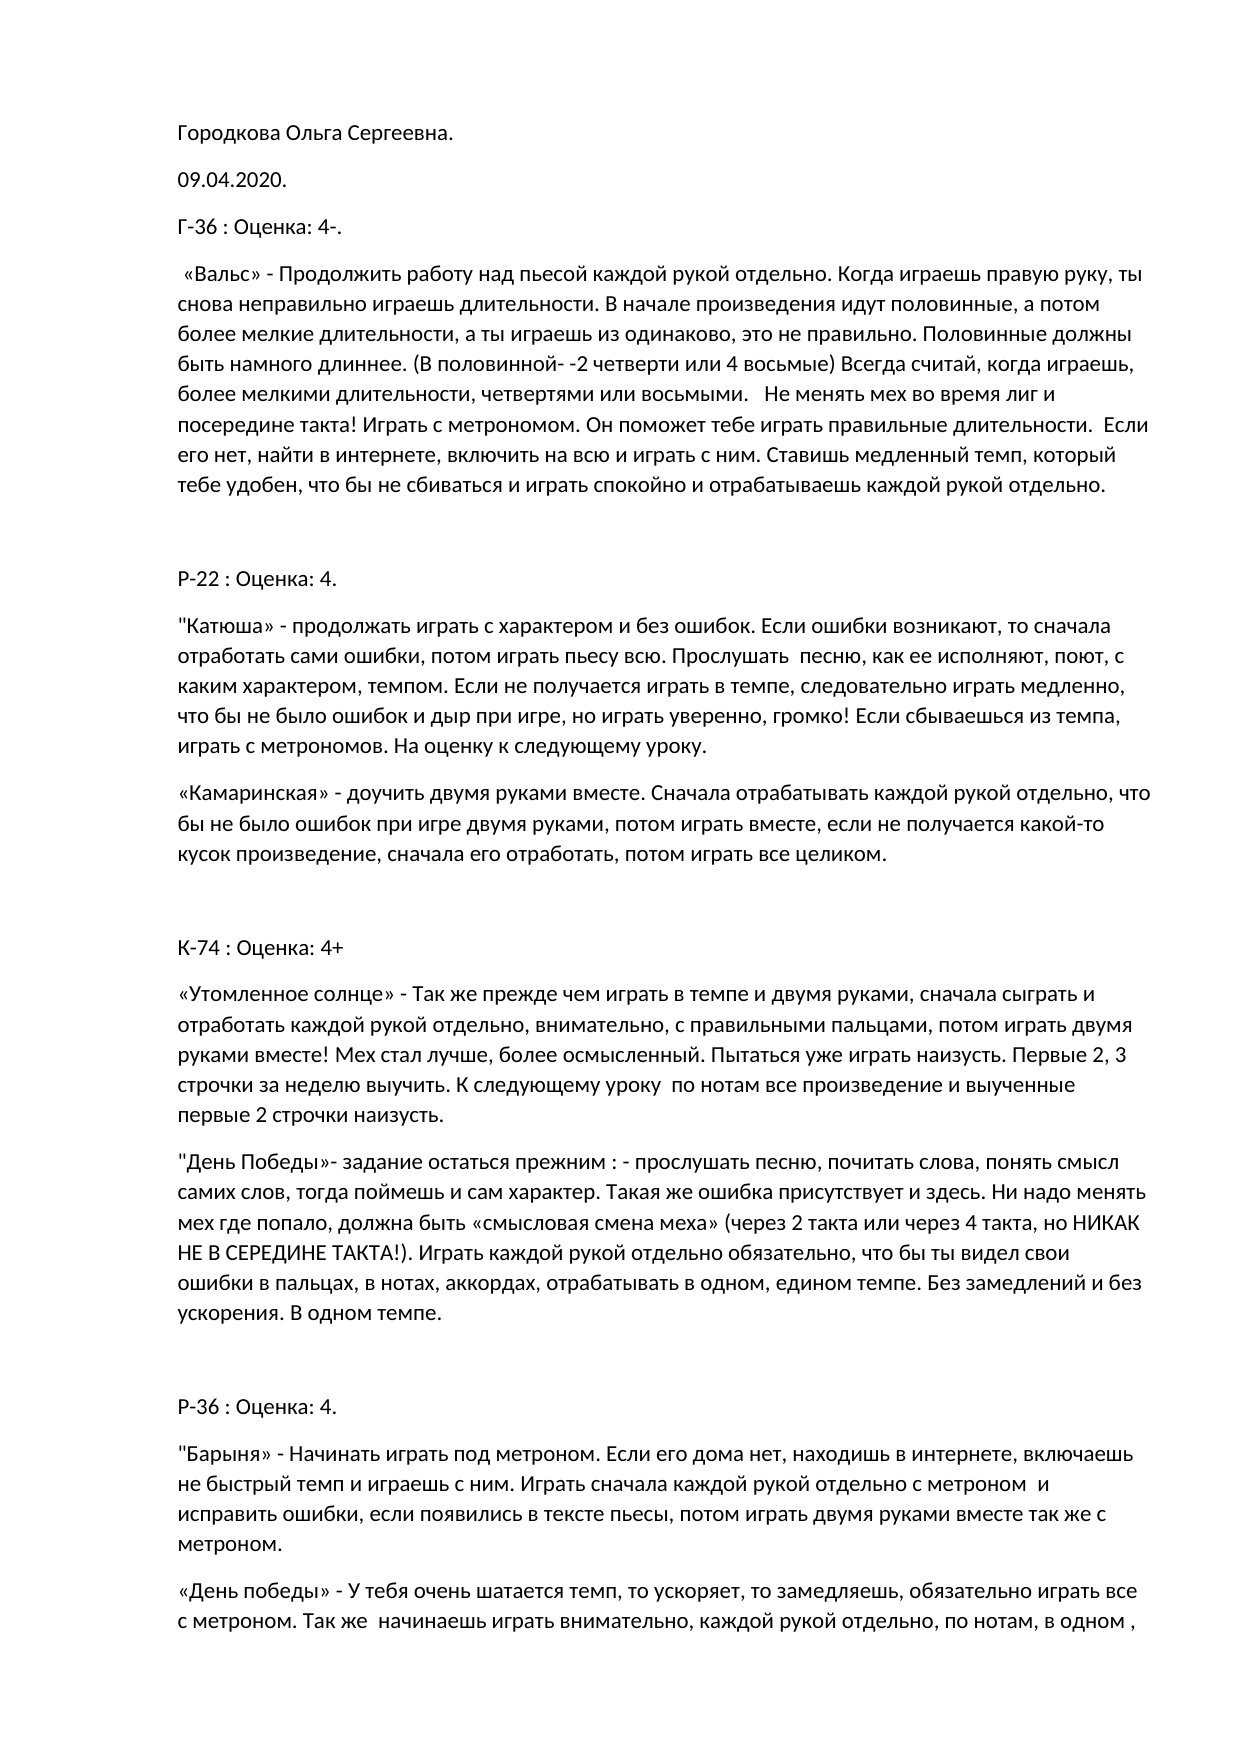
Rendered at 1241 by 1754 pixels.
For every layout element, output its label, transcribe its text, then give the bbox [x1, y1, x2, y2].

text «Вальс» - Продолжить работу над пьесой каждой рукой отдельно. Когда играешь правую руку, ты снова неправильно играешь длительности. В начале произведения идут половинные, а потом более мелкие длительности, а ты играешь из одинаково, это не правильно. Половинные должны быть намного длиннее. (В половинной- -2 четверти или 4 восьмые) Всегда считай, когда играешь, более мелкими длительности, четвертями или восьмыми. Не менять мех во время лиг и посередине такта! Играть с метрономом. Он поможет тебе играть правильные длительности. Если его нет, найти в интернете, включить на всю и играть с ним. Ставишь медленный темп, который тебе удобен, что бы не сбиваться и играть спокойно и отрабатываешь каждой рукой отдельно. [177, 259, 1152, 498]
text Городкова Ольга Сергеевна. [177, 118, 1152, 146]
text "День Победы»- задание остаться прежним : - прослушать песню, почитать слова, понять смысл самих слов, тогда поймешь и сам характер. Такая же ошибка присутствует и здесь. Ни надо менять мех где попало, должна быть «смысловая смена меха» (через 2 такта или через 4 такта, но НИКАК НЕ В СЕРЕДИНЕ ТАКТА!). Играть каждой рукой отдельно обязательно, что бы ты видел свои ошибки в пальцах, в нотах, аккордах, отрабатывать в одном, едином темпе. Без замедлений и без ускорения. В одном темпе. [177, 1147, 1152, 1326]
text Г-36 : Оценка: 4-. [177, 212, 1152, 240]
text «Камаринская» - доучить двумя руками вместе. Сначала отрабатывать каждой рукой отдельно, что бы не было ошибок при игре двумя руками, потом играть вместе, если не получается какой-то кусок произведение, сначала его отработать, потом играть все целиком. [177, 778, 1152, 867]
text "Катюша» - продолжать играть с характером и без ошибок. Если ошибки возникают, то сначала отработать сами ошибки, потом играть пьесу всю. Прослушать песню, как ее исполняют, поют, с каким характером, темпом. Если не получается играть в темпе, следовательно играть медленно, что бы не было ошибок и дыр при игре, но играть уверенно, громко! Если сбываешься из темпа, играть с метрономов. На оценку к следующему уроку. [177, 611, 1152, 760]
text "Барыня» - Начинать играть под метроном. Если его дома нет, находишь в интернете, включаешь не быстрый темп и играешь с ним. Играть сначала каждой рукой отдельно с метроном и исправить ошибки, если появились в тексте пьесы, потом играть двумя руками вместе так же с метроном. [177, 1439, 1152, 1558]
text Р-22 : Оценка: 4. [177, 564, 1152, 592]
text 09.04.2020. [177, 165, 1152, 193]
text «Утомленное солнце» - Так же прежде чем играть в темпе и двумя руками, сначала сыграть и отработать каждой рукой отдельно, внимательно, с правильными пальцами, потом играть двумя руками вместе! Мех стал лучше, более осмысленный. Пытаться уже играть наизусть. Первые 2, 3 строчки за неделю выучить. К следующему уроку по нотам все произведение и выученные первые 2 строчки наизусть. [177, 979, 1152, 1128]
text К-74 : Оценка: 4+ [177, 933, 1152, 961]
text Р-36 : Оценка: 4. [177, 1392, 1152, 1420]
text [177, 1576, 1152, 1635]
